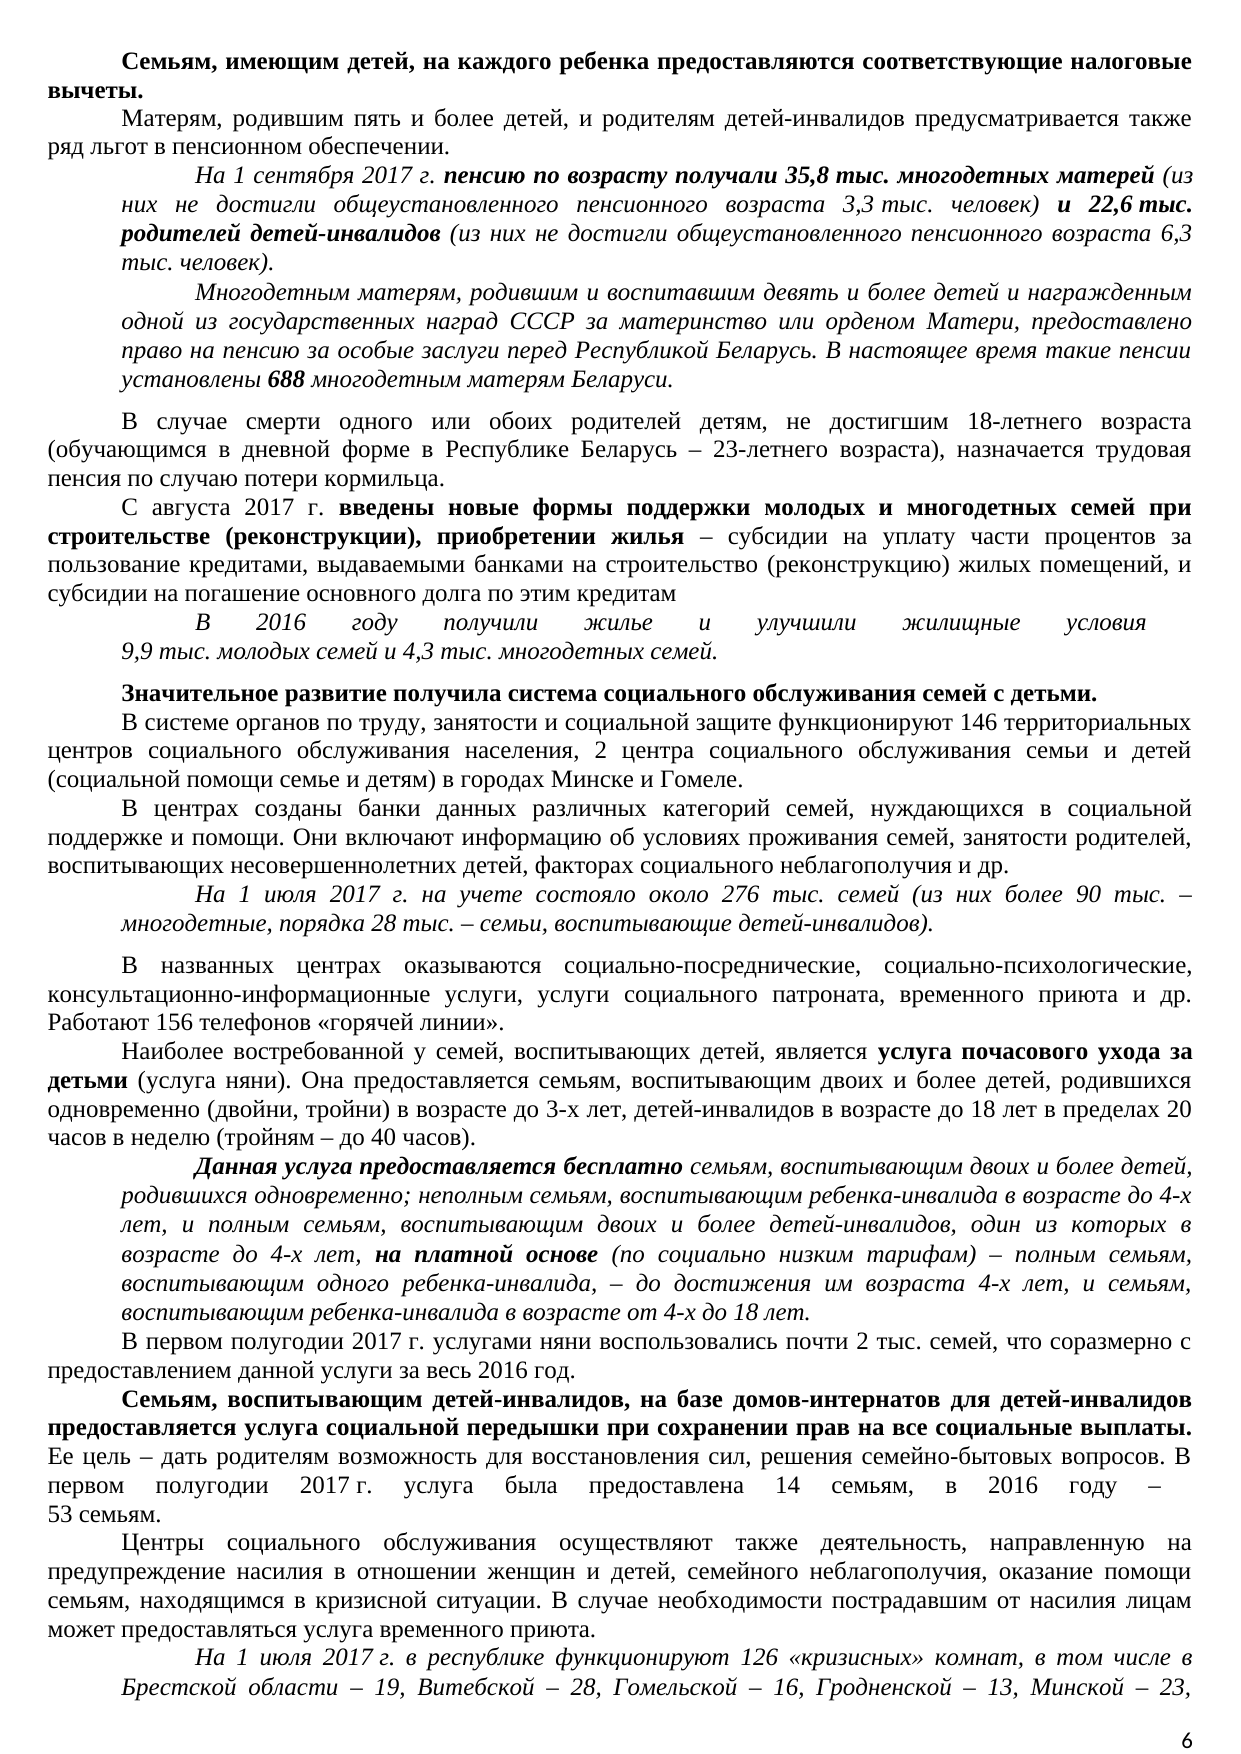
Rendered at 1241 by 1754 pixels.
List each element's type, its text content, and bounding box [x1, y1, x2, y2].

text Семьям, воспитывающим детей-инвалидов, на базе домов-интернатов для детей-инвалидов предоставляется услуга социальной передышки при сохранении прав на все социальные выплаты. Ее цель – дать родителям возможность для восстановления сил, решения семейно-бытовых вопросов. В первом полугодии 2017 г. услуга была предоставлена 14 семьям, в 2016 году – 53 семьям. [47, 1384, 1193, 1527]
text Семьям, имеющим детей, на каждого ребенка предоставляются соответствующие налоговые вычеты. [47, 47, 1193, 104]
text На 1 июля 2017 г. на учете состояло около 276 тыс. семей (из них более 90 тыс. – многодетные, порядка 28 тыс. – семьи, воспитывающие детей-инвалидов). [121, 879, 1193, 937]
text В центрах созданы банки данных различных категорий семей, нуждающихся в социальной поддержке и помощи. Они включают информацию об условиях проживания семей, занятости родителей, воспитывающих несовершеннолетних детей, факторах социального неблагополучия и др. [47, 793, 1193, 879]
text В системе органов по труду, занятости и социальной защите функционируют 146 территориальных центров социального обслуживания населения, 2 центра социального обслуживания семьи и детей (социальной помощи семье и детям) в городах Минске и Гомеле. [47, 707, 1193, 793]
text Многодетным матерям, родившим и воспитавшим девять и более детей и награжденным одной из государственных наград СССР за материнство или орденом Матери, предоставлено право на пенсию за особые заслуги перед Республикой Беларусь. В настоящее время такие пенсии установлены 688 многодетным матерям Беларуси. [121, 277, 1193, 393]
text В 2016 году получили жилье и улучшили жилищные условия 9,9 тыс. молодых семей и 4,3 тыс. многодетных семей. [121, 607, 1193, 665]
text Наиболее востребованной у семей, воспитывающих детей, является услуга почасового ухода за детьми (услуга няни). Она предоставляется семьям, воспитывающим двоих и более детей, родившихся одновременно (двойни, тройни) в возрасте до 3-х лет, детей-инвалидов в возрасте до 18 лет в пределах 20 часов в неделю (тройням – до 40 часов). [47, 1036, 1193, 1151]
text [121, 1642, 1193, 1701]
text В первом полугодии 2017 г. услугами няни воспользовались почти 2 тыс. семей, что соразмерно с предоставлением данной услуги за весь 2016 год. [47, 1326, 1193, 1384]
text Значительное развитие получила система социального обслуживания семей с детьми. [47, 678, 1193, 707]
text Данная услуга предоставляется бесплатно семьям, воспитывающим двоих и более детей, родившихся одновременно; неполным семьям, воспитывающим ребенка-инвалида в возрасте до 4-х лет, и полным семьям, воспитывающим двоих и более детей-инвалидов, один из которых в возрасте до 4-х лет, на платной основе (по социально низким тарифам) – полным семьям, воспитывающим одного ребенка-инвалида, – до достижения им возраста 4-х лет, и семьям, воспитывающим ребенка-инвалида в возрасте от 4-х до 18 лет. [121, 1151, 1193, 1326]
text На 1 сентября 2017 г. пенсию по возрасту получали 35,8 тыс. многодетных матерей (из них не достигли общеустановленного пенсионного возраста 3,3 тыс. человек) и 22,6 тыс. родителей детей-инвалидов (из них не достигли общеустановленного пенсионного возраста 6,3 тыс. человек). [121, 160, 1193, 277]
text В случае смерти одного или обоих родителей детям, не достигшим 18-летнего возраста (обучающимся в дневной форме в Республике Беларусь – 23-летнего возраста), назначается трудовая пенсия по случаю потери кормильца. [47, 406, 1193, 492]
text Центры социального обслуживания осуществляют также деятельность, направленную на предупреждение насилия в отношении женщин и детей, семейного неблагополучия, оказание помощи семьям, находящимся в кризисной ситуации. В случае необходимости пострадавшим от насилия лицам может предоставляться услуга временного приюта. [47, 1527, 1193, 1642]
text В названных центрах оказываются социально-посреднические, социально-психологические, консультационно-информационные услуги, услуги социального патроната, временного приюта и др. Работают 156 телефонов «горячей линии». [47, 950, 1193, 1036]
text С августа 2017 г. введены новые формы поддержки молодых и многодетных семей при строительстве (реконструкции), приобретении жилья – субсидии на уплату части процентов за пользование кредитами, выдаваемыми банками на строительство (реконструкцию) жилых помещений, и субсидии на погашение основного долга по этим кредитам [47, 492, 1193, 607]
text Матерям, родившим пять и более детей, и родителям детей-инвалидов предусматривается также ряд льгот в пенсионном обеспечении. [47, 104, 1193, 160]
